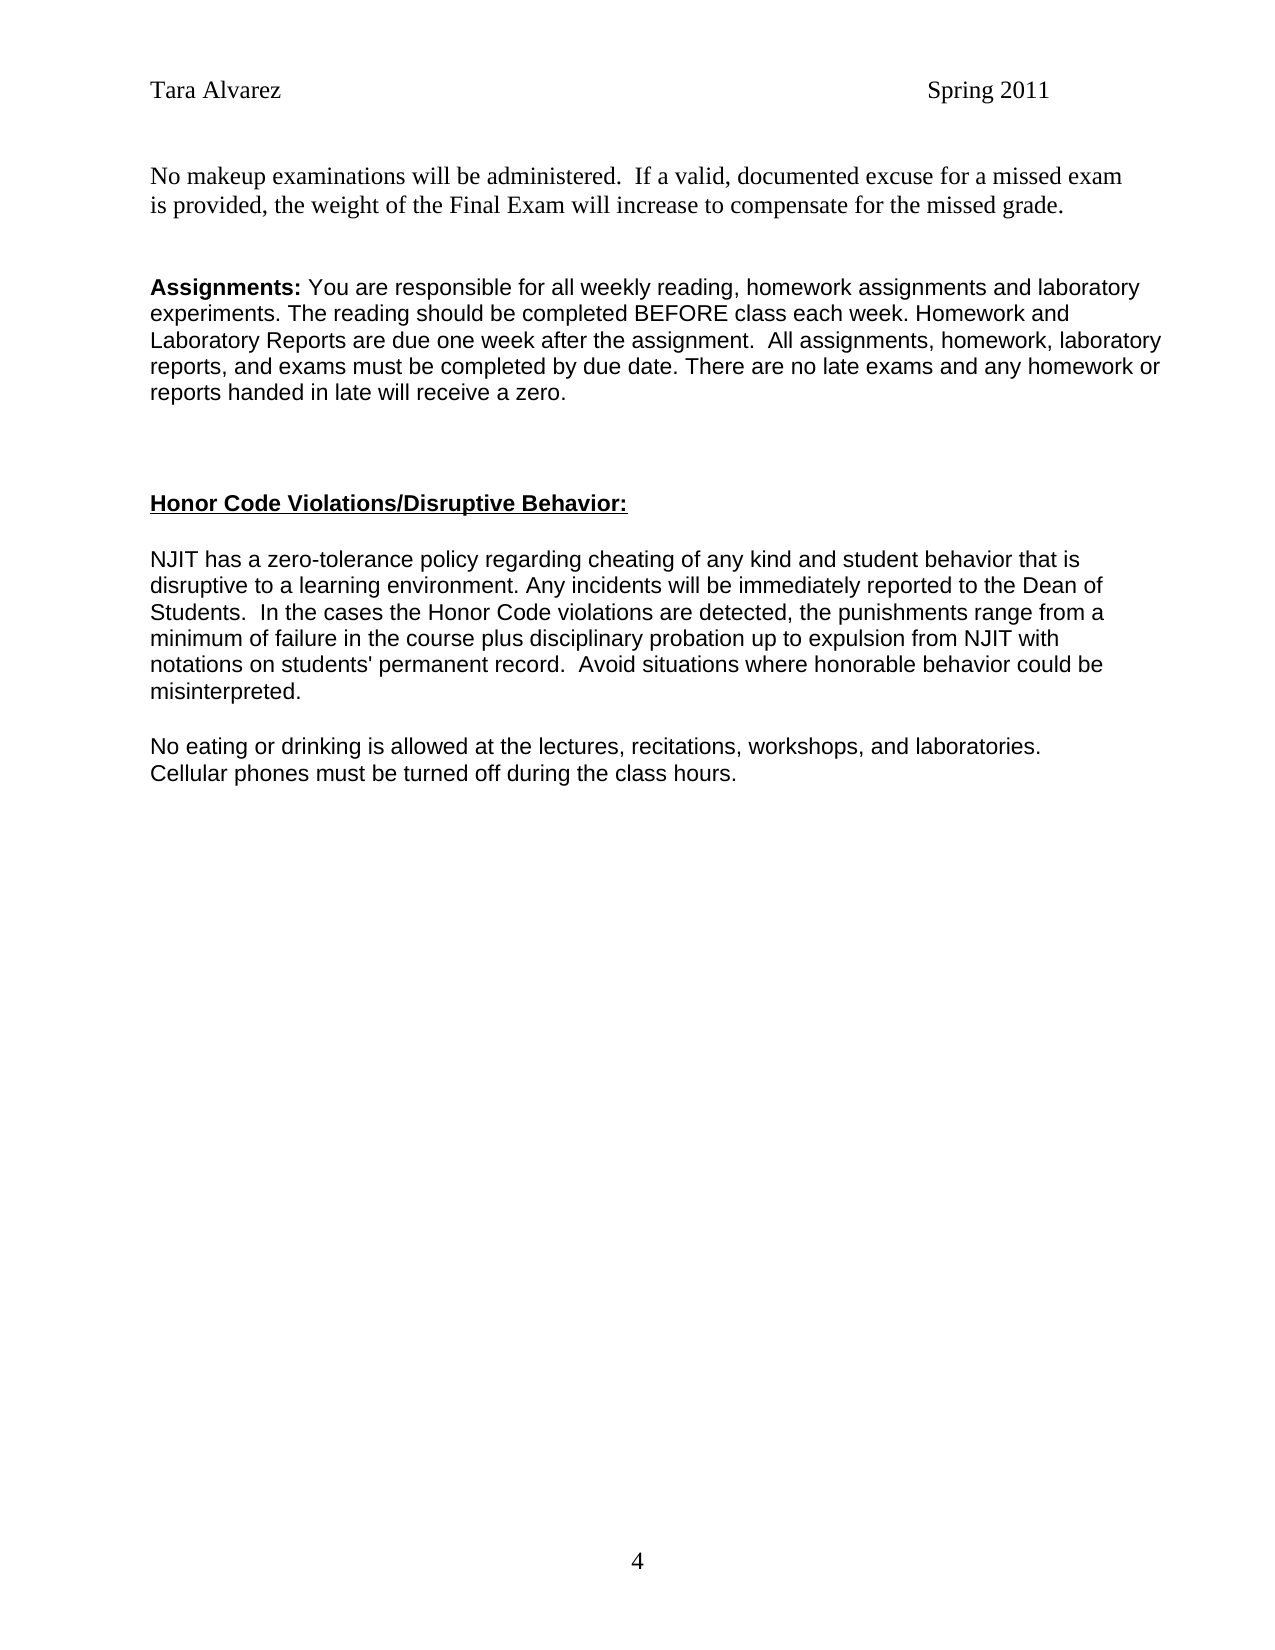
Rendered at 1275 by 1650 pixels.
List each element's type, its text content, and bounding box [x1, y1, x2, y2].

text Honor Code Violations/Disruptive Behavior: [150, 490, 1125, 517]
text Assignments: You are responsible for all weekly reading, homework assignments and laboratory experiments. The reading should be completed BEFORE class each week. Homework and Laboratory Reports are due one week after the assignment. All assignments, homework, laboratory reports, and exams must be completed by due date. There are no late exams and any homework or reports handed in late will receive a zero. [150, 274, 1181, 406]
text No makeup examinations will be administered. If a valid, documented excuse for a missed exam is provided, the weight of the Final Exam will increase to compensate for the missed grade. [150, 161, 1125, 219]
text No eating or drinking is allowed at the lectures, recitations, workshops, and laboratories. [150, 733, 1125, 759]
text NJIT has a zero-tolerance policy regarding cheating of any kind and student behavior that is disruptive to a learning environment. Any incidents will be immediately reported to the Dean of Students. In the cases the Honor Code violations are detected, the punishments range from a minimum of failure in the course plus disciplinary probation up to expulsion from NJIT with notations on students' permanent record. Avoid situations where honorable behavior could be misinterpreted. [150, 546, 1125, 704]
text Cellular phones must be turned off during the class hours. [150, 759, 1125, 786]
